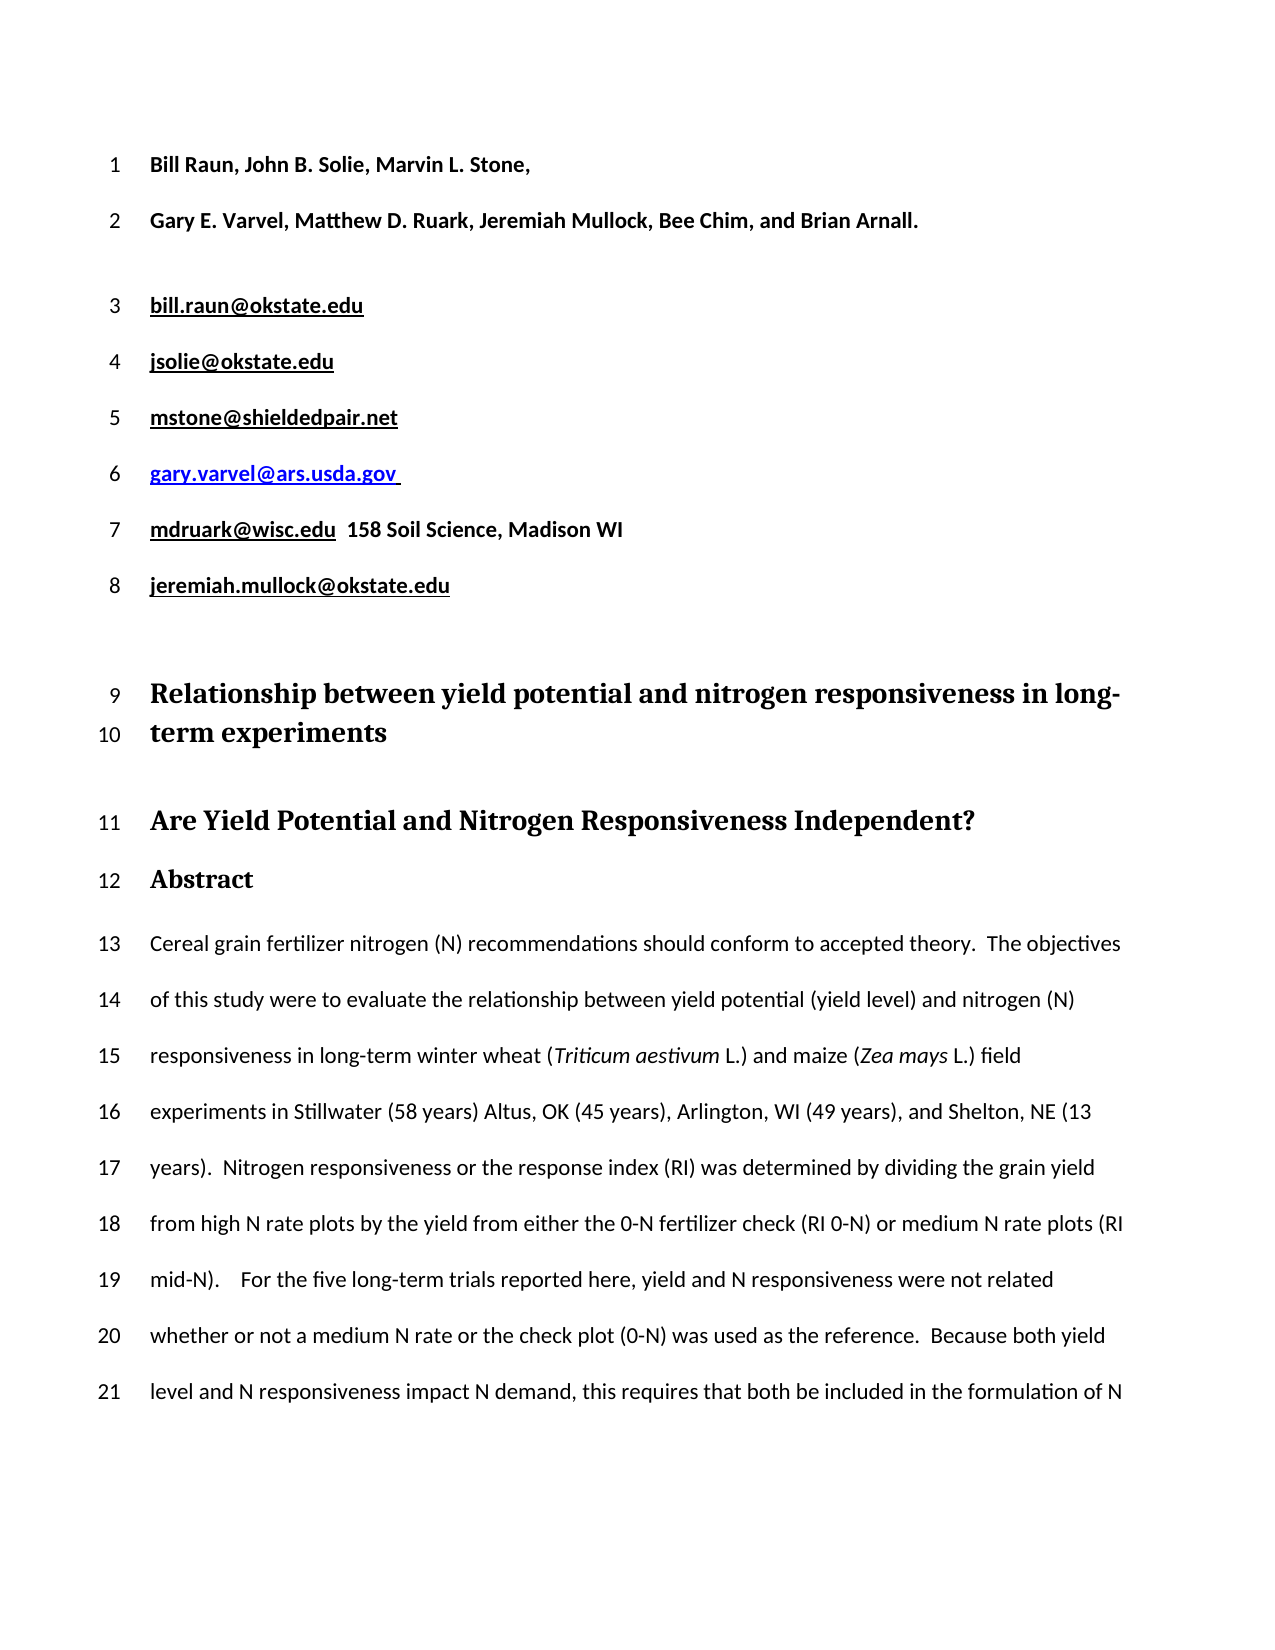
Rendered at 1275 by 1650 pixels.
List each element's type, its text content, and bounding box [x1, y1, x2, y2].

text Bill Raun, John B. Solie, Marvin L. Stone, Gary E. Varvel, Matthew D. Ruark, Jeremiah Mullock, Bee Chim, and Brian Arnall. [150, 150, 1125, 234]
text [150, 929, 1125, 1405]
text bill.raun@okstate.edu jsolie@okstate.edu mstone@shieldedpair.net gary.varvel@ars.usda.gov mdruark@wisc.edu 158 Soil Science, Madison WI jeremiah.mullock@okstate.edu [150, 291, 1125, 599]
subtitle Abstract [150, 864, 1125, 895]
subtitle Relationship between yield potential and nitrogen responsiveness in long-term experiments [150, 677, 1125, 749]
subtitle Are Yield Potential and Nitrogen Responsiveness Independent? [150, 804, 1125, 838]
